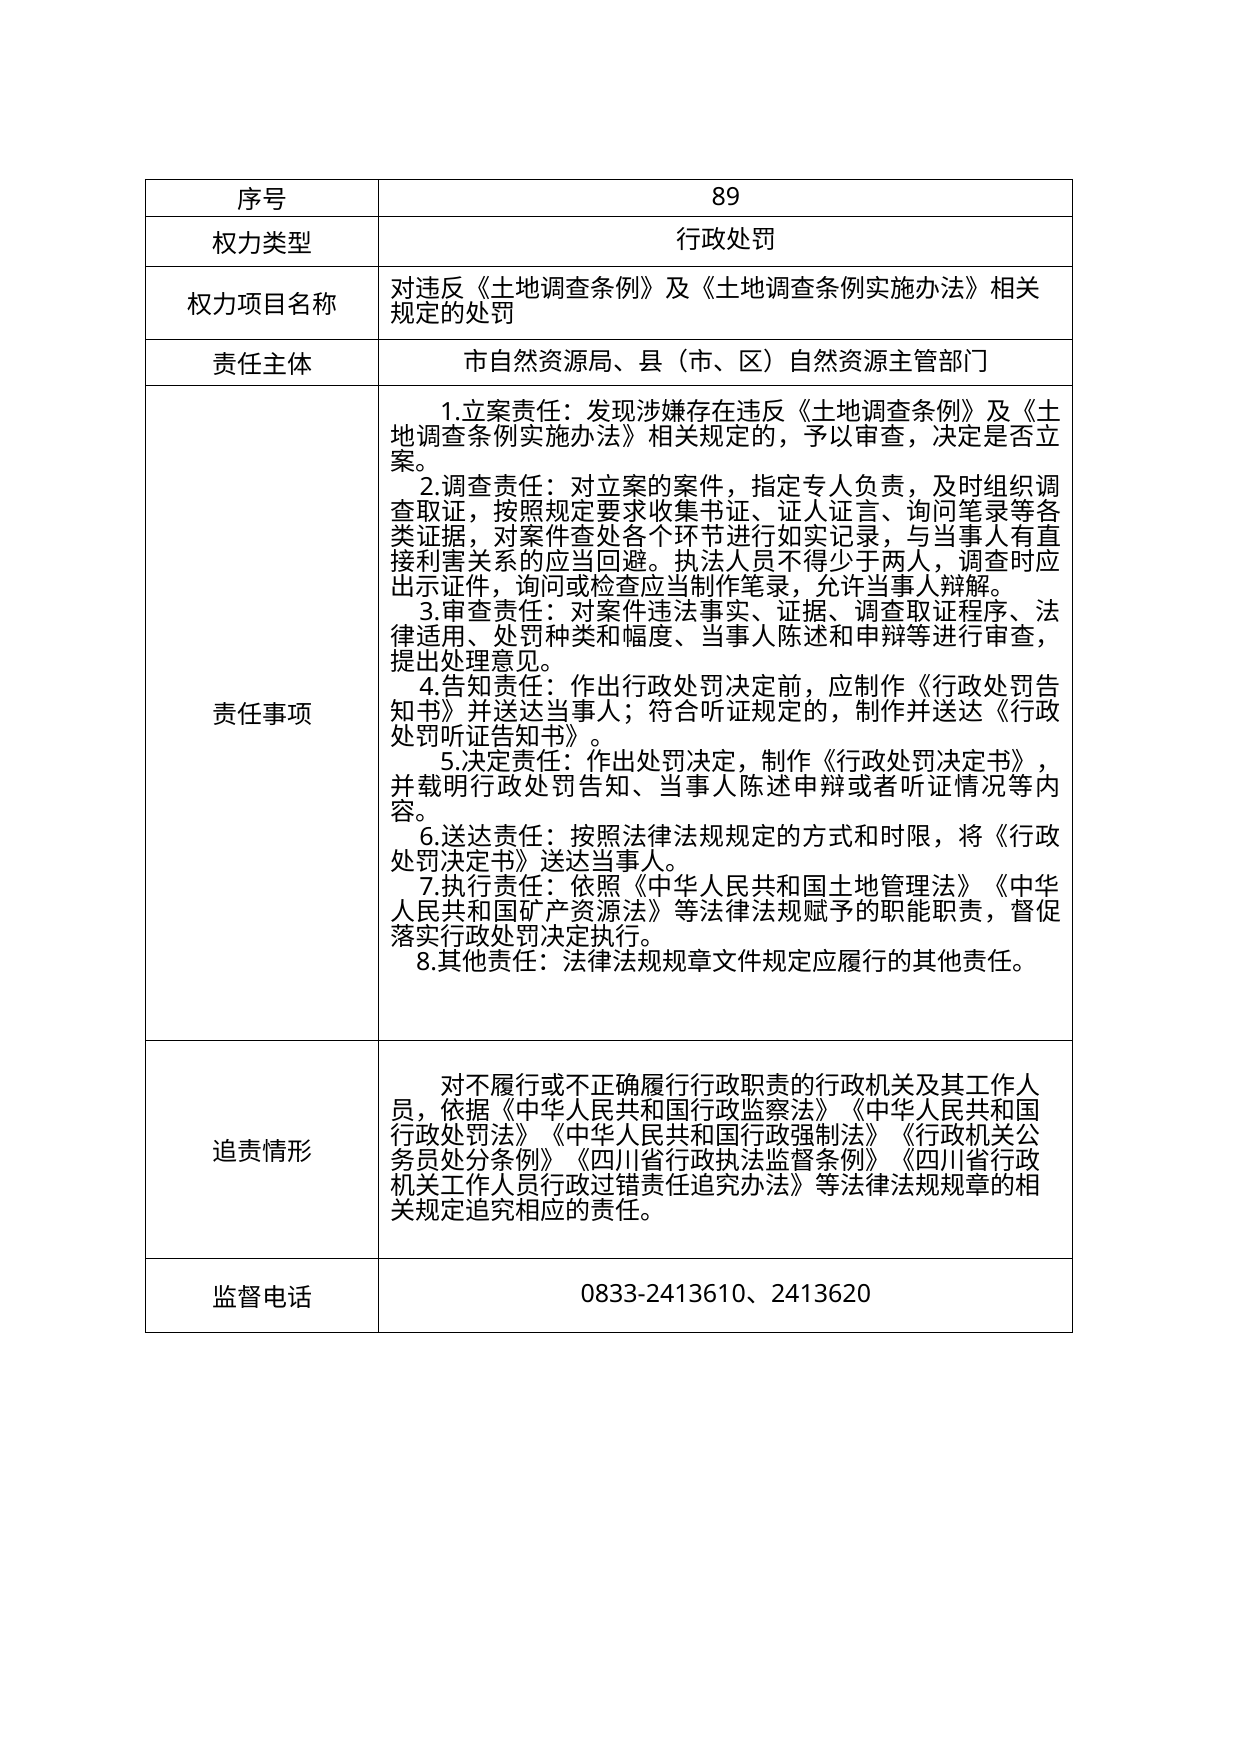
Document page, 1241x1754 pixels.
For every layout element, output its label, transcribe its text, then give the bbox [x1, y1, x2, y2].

table_cell 追责情形 [146, 1041, 378, 1258]
table_cell 行政处罚 [379, 217, 1072, 266]
table_cell 责任事项 [146, 386, 378, 1040]
table_header 序号 [146, 180, 378, 216]
table_cell 1.立案责任：发现涉嫌存在违反《土地调查条例》及《土地调查条例实施办法》相关规定的，予以审查，决定是否立案。 2.调查责任：对立案的案件，指定专人负责，及时组织调查取证，按照规定要求收集书证、证人证言、询问笔录等各类证据，对案件查处各个环节进行如实记录，与当事人有直接利害关系的应当回避。执法人员不得少于两人，调查时应出示证件，询问或检查应当制作笔录，允许当事人辩解。 3.审查责任：对案件违法事实、证据、调查取证程序、法律适用、处罚种类和幅度、当事人陈述和申辩等进行审查，提出处理意见。 4.告知责任：作出行政处罚决定前，应制作《行政处罚告知书》并送达当事人；符合听证规定的，制作并送达《行政处罚听证告知书》。 5.决定责任：作出处罚决定，制作《行政处罚决定书》，并载明行政处罚告知、当事人陈述申辩或者听证情况等内容。 6.送达责任：按照法律法规规定的方式和时限，将《行政处罚决定书》送达当事人。 7.执行责任：依照《中华人民共和国土地管理法》《中华人民共和国矿产资源法》等法律法规赋予的职能职责，督促落实行政处罚决定执行。 8.其他责任：法律法规规章文件规定应履行的其他责任。 [379, 386, 1072, 1040]
table_cell 0833-2413610、2413620 [379, 1259, 1072, 1332]
table_header 89 [379, 180, 1072, 216]
table_cell 责任主体 [146, 340, 378, 385]
table_cell 监督电话 [146, 1259, 378, 1332]
table_cell 对不履行或不正确履行行政职责的行政机关及其工作人员，依据《中华人民共和国行政监察法》《中华人民共和国行政处罚法》《中华人民共和国行政强制法》《行政机关公务员处分条例》《四川省行政执法监督条例》《四川省行政机关工作人员行政过错责任追究办法》等法律法规规章的相关规定追究相应的责任。 [379, 1041, 1072, 1258]
table_cell 权力项目名称 [146, 267, 378, 339]
table_cell 权力类型 [146, 217, 378, 266]
table_cell 市自然资源局、县（市、区）自然资源主管部门 [379, 340, 1072, 385]
table_cell 对违反《土地调查条例》及《土地调查条例实施办法》相关规定的处罚 [379, 267, 1072, 339]
